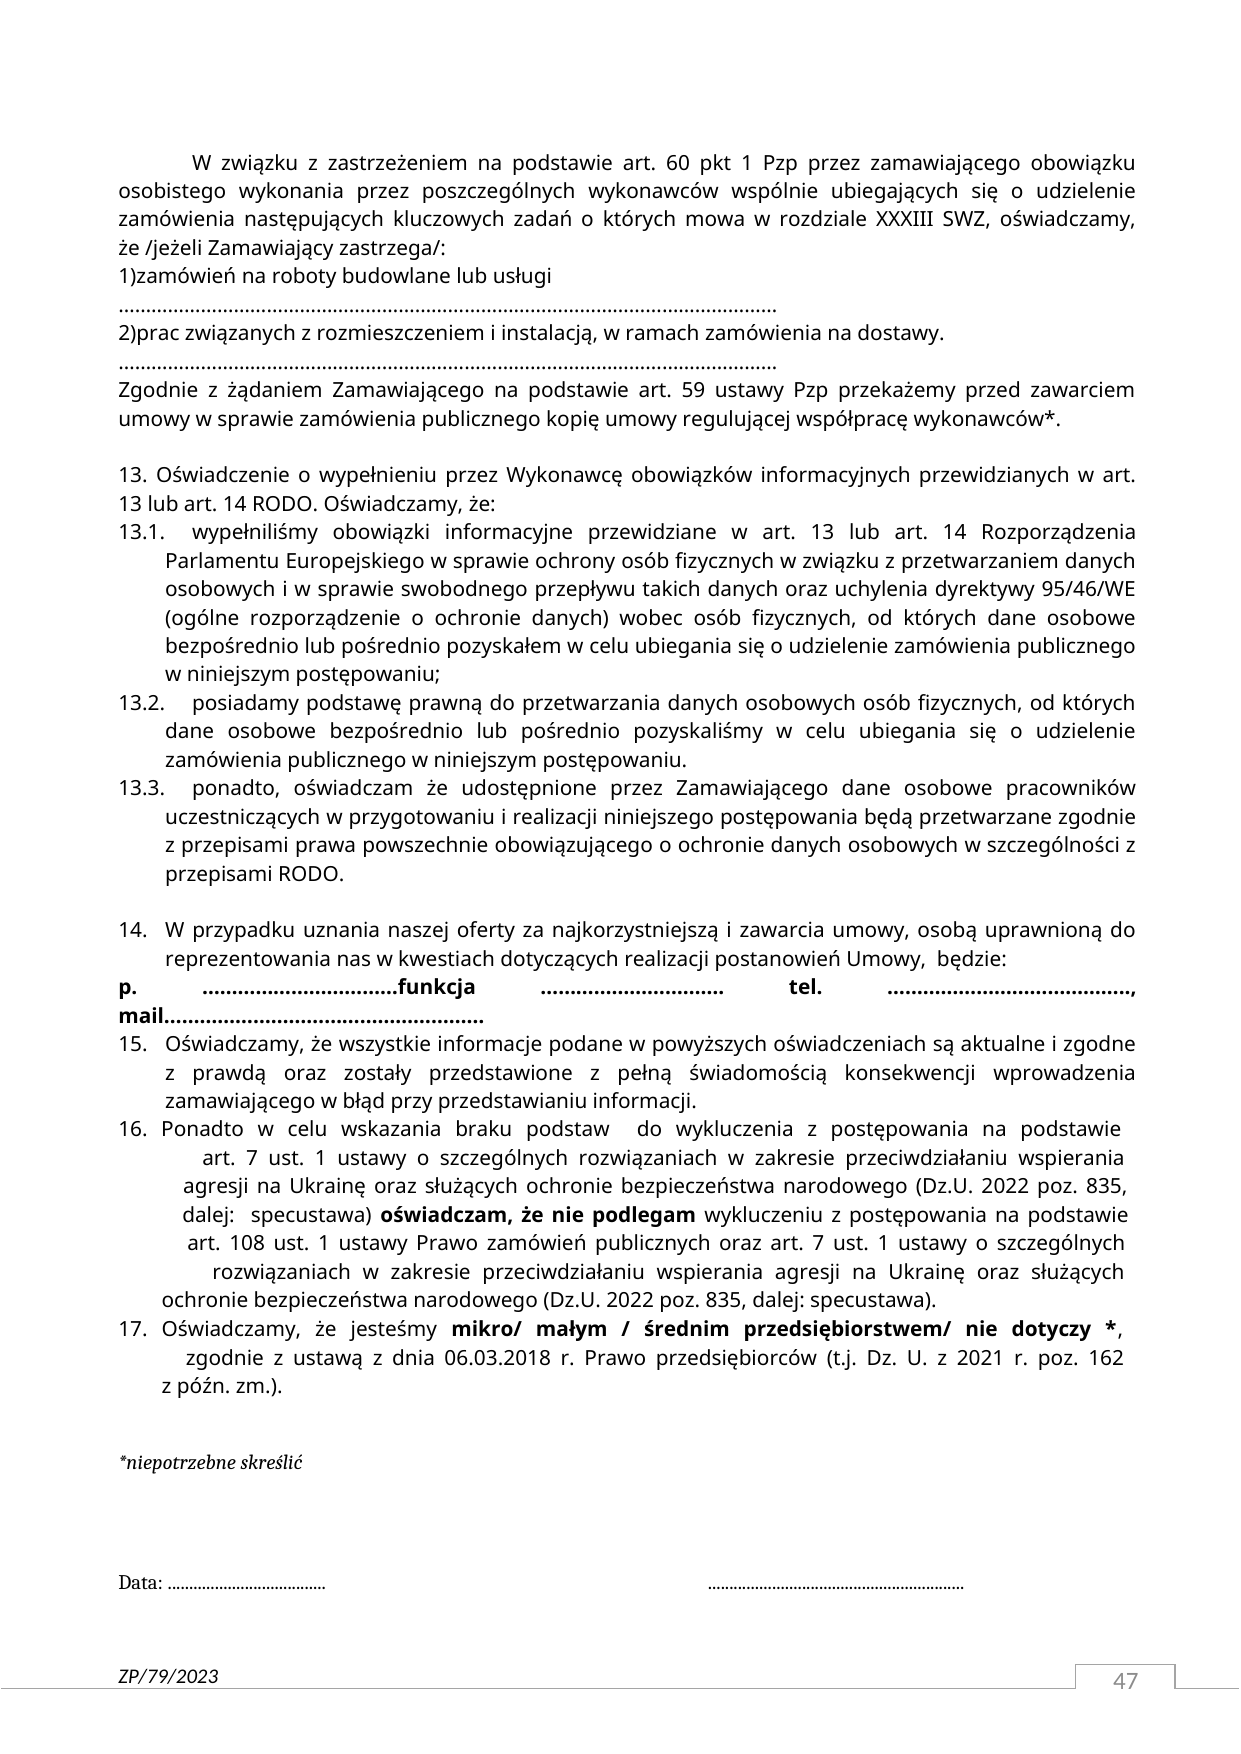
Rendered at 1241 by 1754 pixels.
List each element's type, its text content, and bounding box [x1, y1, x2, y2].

text ………………………………………………………………………………………………………… [118, 347, 1137, 375]
text 13. Oświadczenie o wypełnieniu przez Wykonawcę obowiązków informacyjnych przewidzianych w art. 13 lub art. 14 RODO. Oświadczamy, że: [118, 461, 1137, 517]
text Zgodnie z żądaniem Zamawiającego na podstawie art. 59 ustawy Pzp przekażemy przed zawarciem umowy w sprawie zamówienia publicznego kopię umowy regulującej współpracę wykonawców*. [118, 375, 1137, 432]
list wypełniliśmy obowiązki informacyjne przewidziane w art. 13 lub art. 14 Rozporządzenia Parlamentu Europejskiego w sprawie ochrony osób fizycznych w związku z przetwarzaniem danych osobowych i w sprawie swobodnego przepływu takich danych oraz uchylenia dyrektywy 95/46/WE (ogólne rozporządzenie o ochronie danych) wobec osób fizycznych, od których dane osobowe bezpośrednio lub pośrednio pozyskałem w celu ubiegania się o udzielenie zamówienia publicznego w niniejszym postępowaniu; [118, 517, 1137, 688]
text ………………………………………………………………………………………………………… [118, 290, 1137, 318]
text p. ……………………………funkcja …………………………. tel. ………………………………….., mail……………………………………………… [118, 972, 1137, 1029]
text 2)prac związanych z rozmieszczeniem i instalacją, w ramach zamówienia na dostawy. [118, 318, 1137, 347]
text Data: ..................................... ............................................................ [118, 1570, 1137, 1594]
list W przypadku uznania naszej oferty za najkorzystniejszą i zawarcia umowy, osobą uprawnioną do reprezentowania nas w kwestiach dotyczących realizacji postanowień Umowy, będzie: [118, 916, 1137, 972]
list ponadto, oświadczam że udostępnione przez Zamawiającego dane osobowe pracowników uczestniczących w przygotowaniu i realizacji niniejszego postępowania będą przetwarzane zgodnie z przepisami prawa powszechnie obowiązującego o ochronie danych osobowych w szczególności z przepisami RODO. [118, 773, 1137, 887]
text W związku z zastrzeżeniem na podstawie art. 60 pkt 1 Pzp przez zamawiającego obowiązku osobistego wykonania przez poszczególnych wykonawców wspólnie ubiegających się o udzielenie zamówienia następujących kluczowych zadań o których mowa w rozdziale XXXIII SWZ, oświadczamy, że /jeżeli Zamawiający zastrzega/: [118, 148, 1137, 261]
list Oświadczamy, że wszystkie informacje podane w powyższych oświadczeniach są aktualne i zgodne z prawdą oraz zostały przedstawione z pełną świadomością konsekwencji wprowadzenia zamawiającego w błąd przy przedstawianiu informacji. [118, 1029, 1137, 1114]
list posiadamy podstawę prawną do przetwarzania danych osobowych osób fizycznych, od których dane osobowe bezpośrednio lub pośrednio pozyskaliśmy w celu ubiegania się o udzielenie zamówienia publicznego w niniejszym postępowaniu. [118, 688, 1137, 773]
text 17. Oświadczamy, że jesteśmy mikro/ małym / średnim przedsiębiorstwem/ nie dotyczy *, zgodnie z ustawą z dnia 06.03.2018 r. Prawo przedsiębiorców (t.j. Dz. U. z 2021 r. poz. 162 z późn. zm.). [118, 1314, 1137, 1399]
text 16. Ponadto w celu wskazania braku podstaw do wykluczenia z postępowania na podstawie art. 7 ust. 1 ustawy o szczególnych rozwiązaniach w zakresie przeciwdziałaniu wspierania agresji na Ukrainę oraz służących ochronie bezpieczeństwa narodowego (Dz.U. 2022 poz. 835, dalej: specustawa) oświadczam, że nie podlegam wykluczeniu z postępowania na podstawie art. 108 ust. 1 ustawy Prawo zamówień publicznych oraz art. 7 ust. 1 ustawy o szczególnych rozwiązaniach w zakresie przeciwdziałaniu wspierania agresji na Ukrainę oraz służących ochronie bezpieczeństwa narodowego (Dz.U. 2022 poz. 835, dalej: specustawa). [118, 1114, 1137, 1314]
text 1)zamówień na roboty budowlane lub usługi [118, 261, 1137, 290]
text *niepotrzebne skreślić [118, 1451, 1137, 1474]
